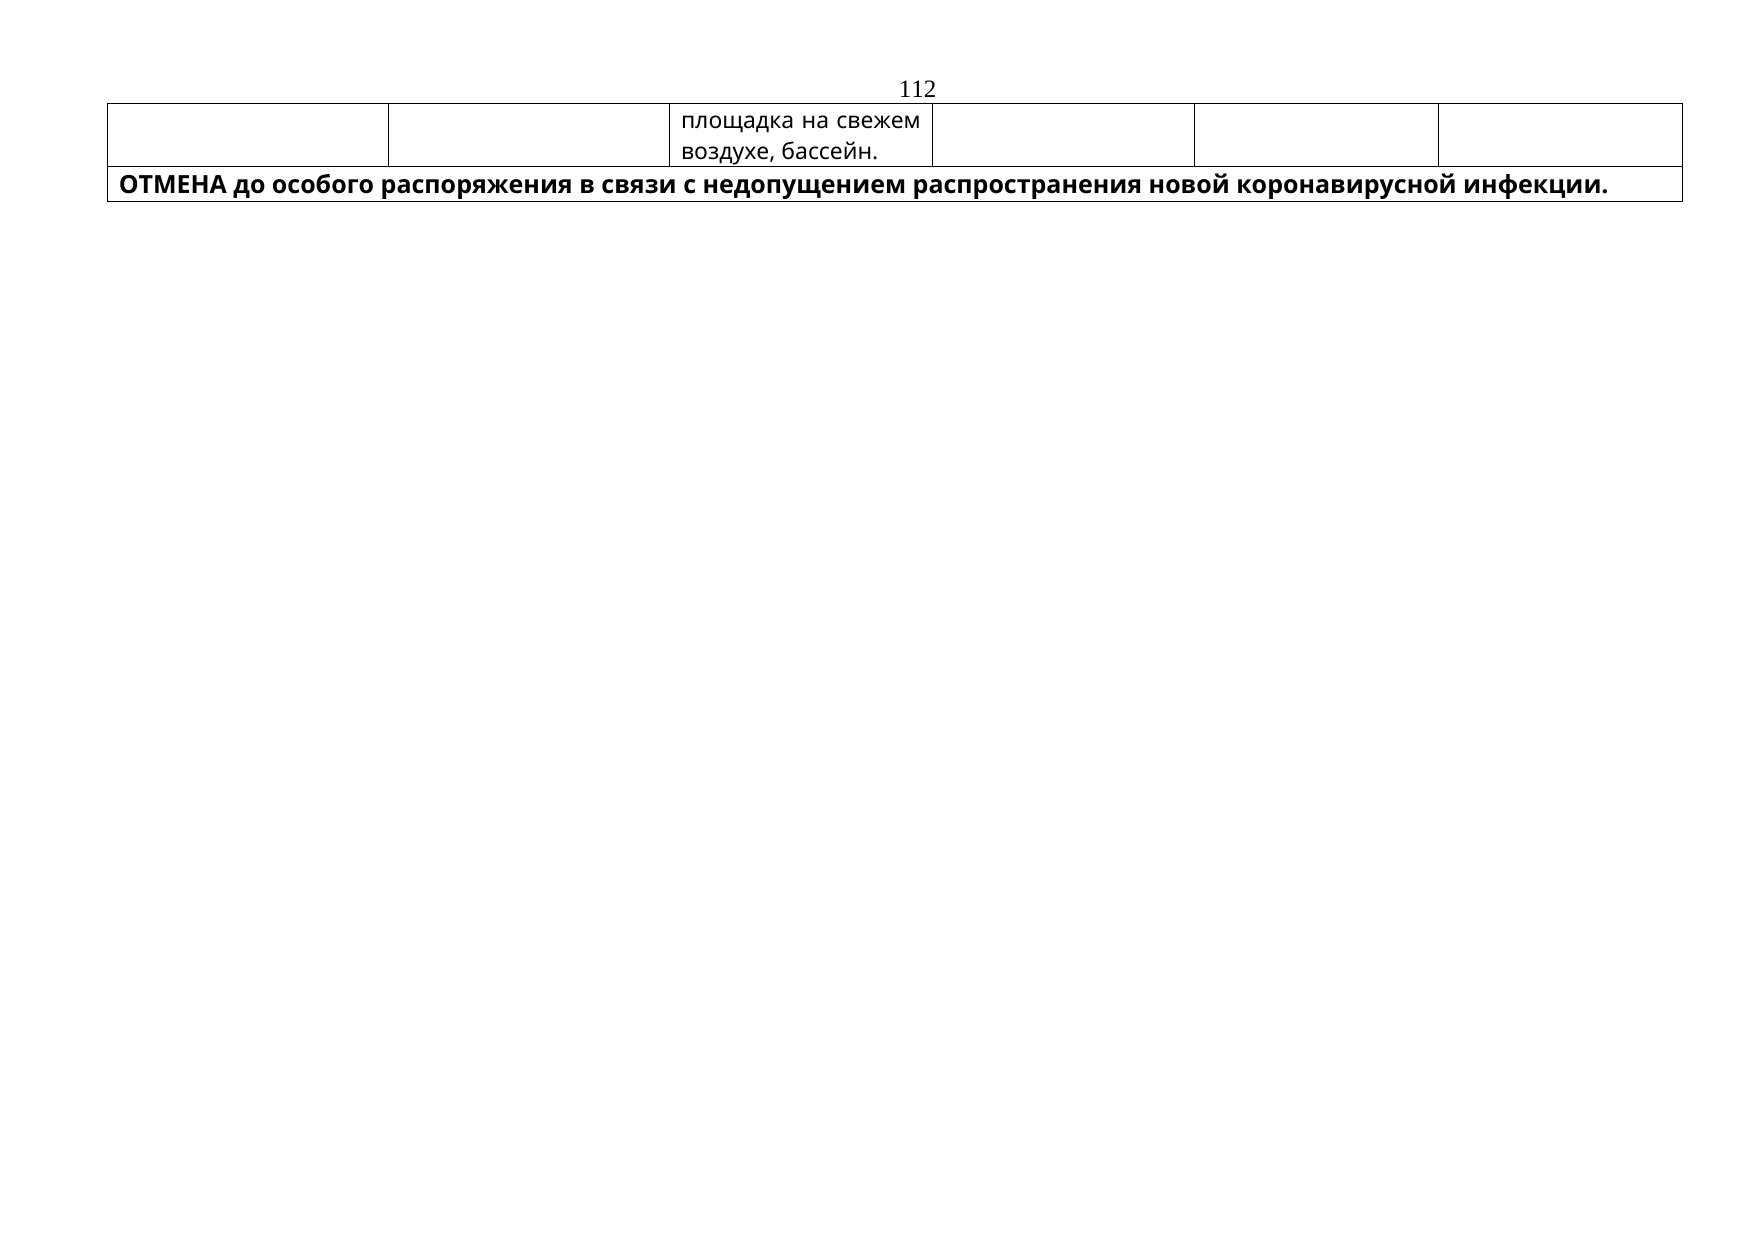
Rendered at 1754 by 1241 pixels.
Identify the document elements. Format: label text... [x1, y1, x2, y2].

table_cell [108, 104, 388, 166]
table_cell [1439, 104, 1682, 166]
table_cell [1195, 104, 1438, 166]
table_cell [933, 104, 1194, 166]
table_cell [389, 104, 669, 166]
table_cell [670, 104, 932, 166]
table_cell ОТМЕНА до особого распоряжения в связи с недопущением распространения новой коронавирусной инфекции. [108, 167, 1682, 201]
